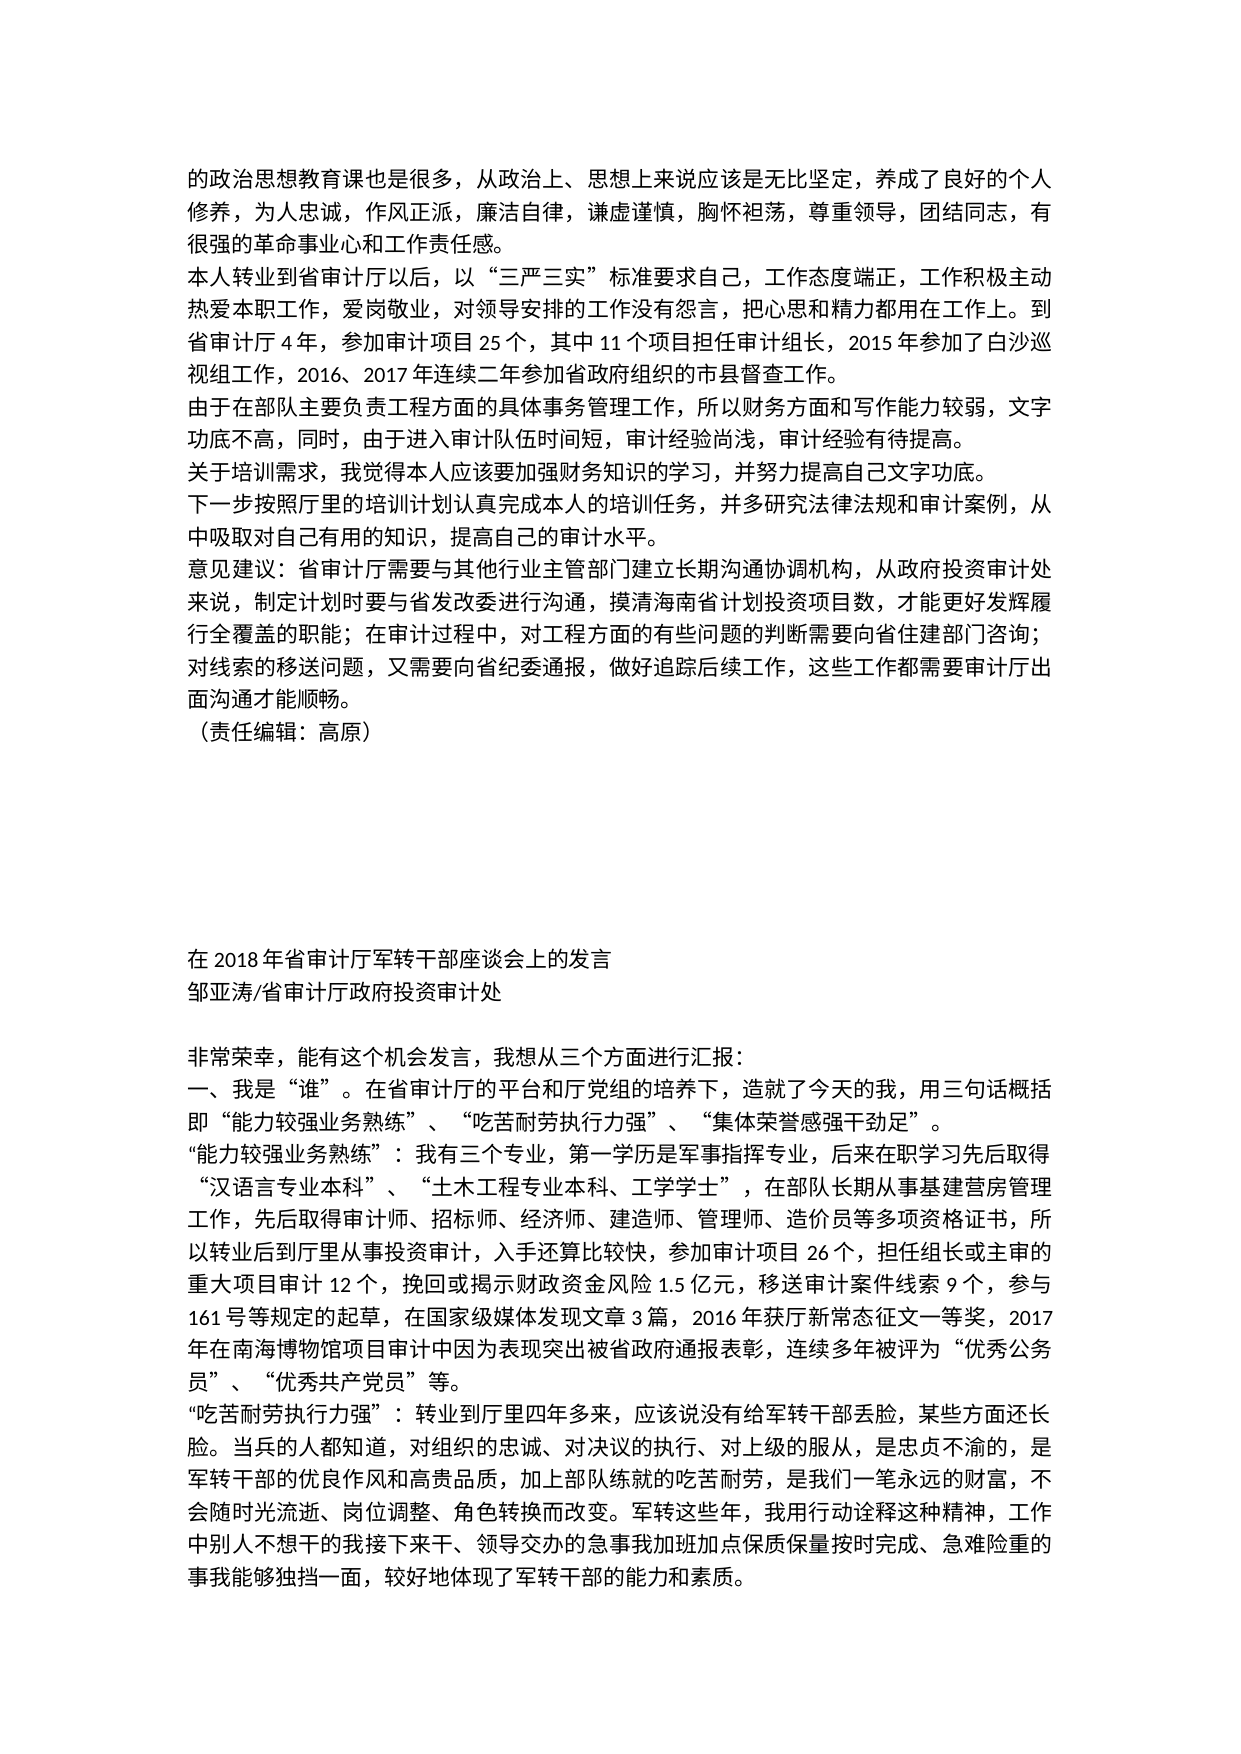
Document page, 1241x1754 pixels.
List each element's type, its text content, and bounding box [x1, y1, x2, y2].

text 意见建议：省审计厅需要与其他行业主管部门建立长期沟通协调机构，从政府投资审计处来说，制定计划时要与省发改委进行沟通，摸清海南省计划投资项目数，才能更好发辉履行全覆盖的职能；在审计过程中，对工程方面的有些问题的判断需要向省住建部门咨询；对线索的移送问题，又需要向省纪委通报，做好追踪后续工作，这些工作都需要审计厅出面沟通才能顺畅。 [187, 552, 1053, 714]
text （责任编辑：高原） [187, 714, 1053, 747]
text 在2018年省审计厅军转干部座谈会上的发言 [187, 942, 1053, 974]
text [187, 162, 1053, 259]
text “吃苦耐劳执行力强”：转业到厅里四年多来，应该说没有给军转干部丢脸，某些方面还长脸。当兵的人都知道，对组织的忠诚、对决议的执行、对上级的服从，是忠贞不渝的，是军转干部的优良作风和高贵品质，加上部队练就的吃苦耐劳，是我们一笔永远的财富，不会随时光流逝、岗位调整、角色转换而改变。军转这些年，我用行动诠释这种精神，工作中别人不想干的我接下来干、领导交办的急事我加班加点保质保量按时完成、急难险重的事我能够独挡一面，较好地体现了军转干部的能力和素质。 [187, 1397, 1053, 1592]
text 邹亚涛/省审计厅政府投资审计处 [187, 974, 1053, 1007]
text 一、我是“谁”。在省审计厅的平台和厅党组的培养下，造就了今天的我，用三句话概括，即“能力较强业务熟练”、“吃苦耐劳执行力强”、“集体荣誉感强干劲足”。 [187, 1072, 1053, 1137]
text 由于在部队主要负责工程方面的具体事务管理工作，所以财务方面和写作能力较弱，文字功底不高，同时，由于进入审计队伍时间短，审计经验尚浅，审计经验有待提高。 [187, 389, 1053, 454]
text 本人转业到省审计厅以后，以“三严三实”标准要求自己，工作态度端正，工作积极主动，热爱本职工作，爱岗敬业，对领导安排的工作没有怨言，把心思和精力都用在工作上。到省审计厅4年，参加审计项目25个，其中11个项目担任审计组长，2015年参加了白沙巡视组工作，2016、2017年连续二年参加省政府组织的市县督查工作。 [187, 259, 1053, 389]
text 关于培训需求，我觉得本人应该要加强财务知识的学习，并努力提高自己文字功底。 [187, 454, 1053, 487]
text 下一步按照厅里的培训计划认真完成本人的培训任务，并多研究法律法规和审计案例，从中吸取对自己有用的知识，提高自己的审计水平。 [187, 487, 1053, 552]
text 非常荣幸，能有这个机会发言，我想从三个方面进行汇报： [187, 1039, 1053, 1072]
text “能力较强业务熟练”：我有三个专业，第一学历是军事指挥专业，后来在职学习先后取得“汉语言专业本科”、“土木工程专业本科、工学学士”，在部队长期从事基建营房管理工作，先后取得审计师、招标师、经济师、建造师、管理师、造价员等多项资格证书，所以转业后到厅里从事投资审计，入手还算比较快，参加审计项目26个，担任组长或主审的重大项目审计12个，挽回或揭示财政资金风险1.5亿元，移送审计案件线索9个，参与161号等规定的起草，在国家级媒体发现文章3篇，2016年获厅新常态征文一等奖，2017年在南海博物馆项目审计中因为表现突出被省政府通报表彰，连续多年被评为“优秀公务员”、“优秀共产党员”等。 [187, 1137, 1053, 1397]
